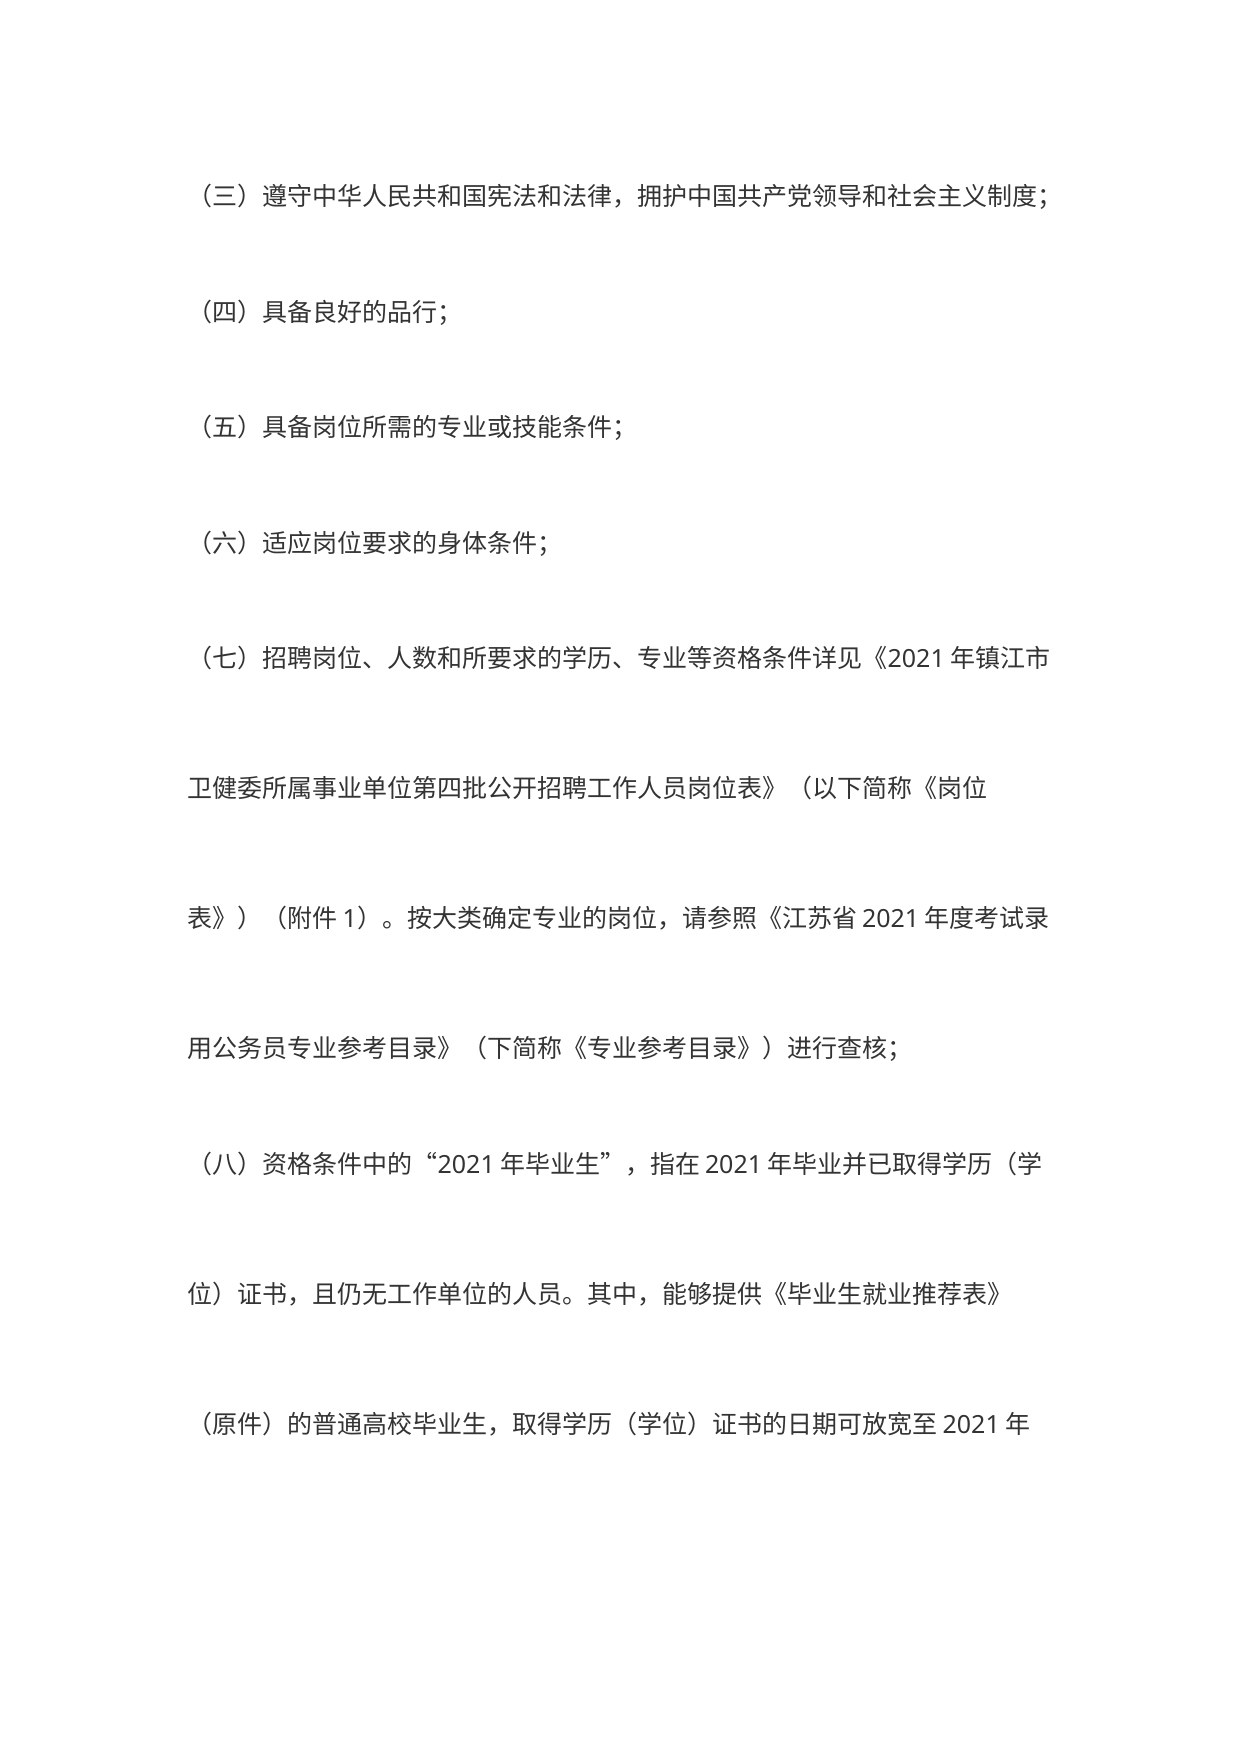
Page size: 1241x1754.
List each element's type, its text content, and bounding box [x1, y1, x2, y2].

text （七）招聘岗位、人数和所要求的学历、专业等资格条件详见《2021年镇江市卫健委所属事业单位第四批公开招聘工作人员岗位表》（以下简称《岗位表》）（附件1）。按大类确定专业的岗位，请参照《江苏省2021年度考试录用公务员专业参考目录》（下简称《专业参考目录》）进行查核； [187, 624, 1053, 1079]
text （六）适应岗位要求的身体条件； [187, 509, 1053, 574]
text （三）遵守中华人民共和国宪法和法律，拥护中国共产党领导和社会主义制度； [187, 162, 1053, 227]
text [187, 1130, 1053, 1455]
text （四）具备良好的品行； [187, 278, 1053, 343]
text （五）具备岗位所需的专业或技能条件； [187, 393, 1053, 458]
